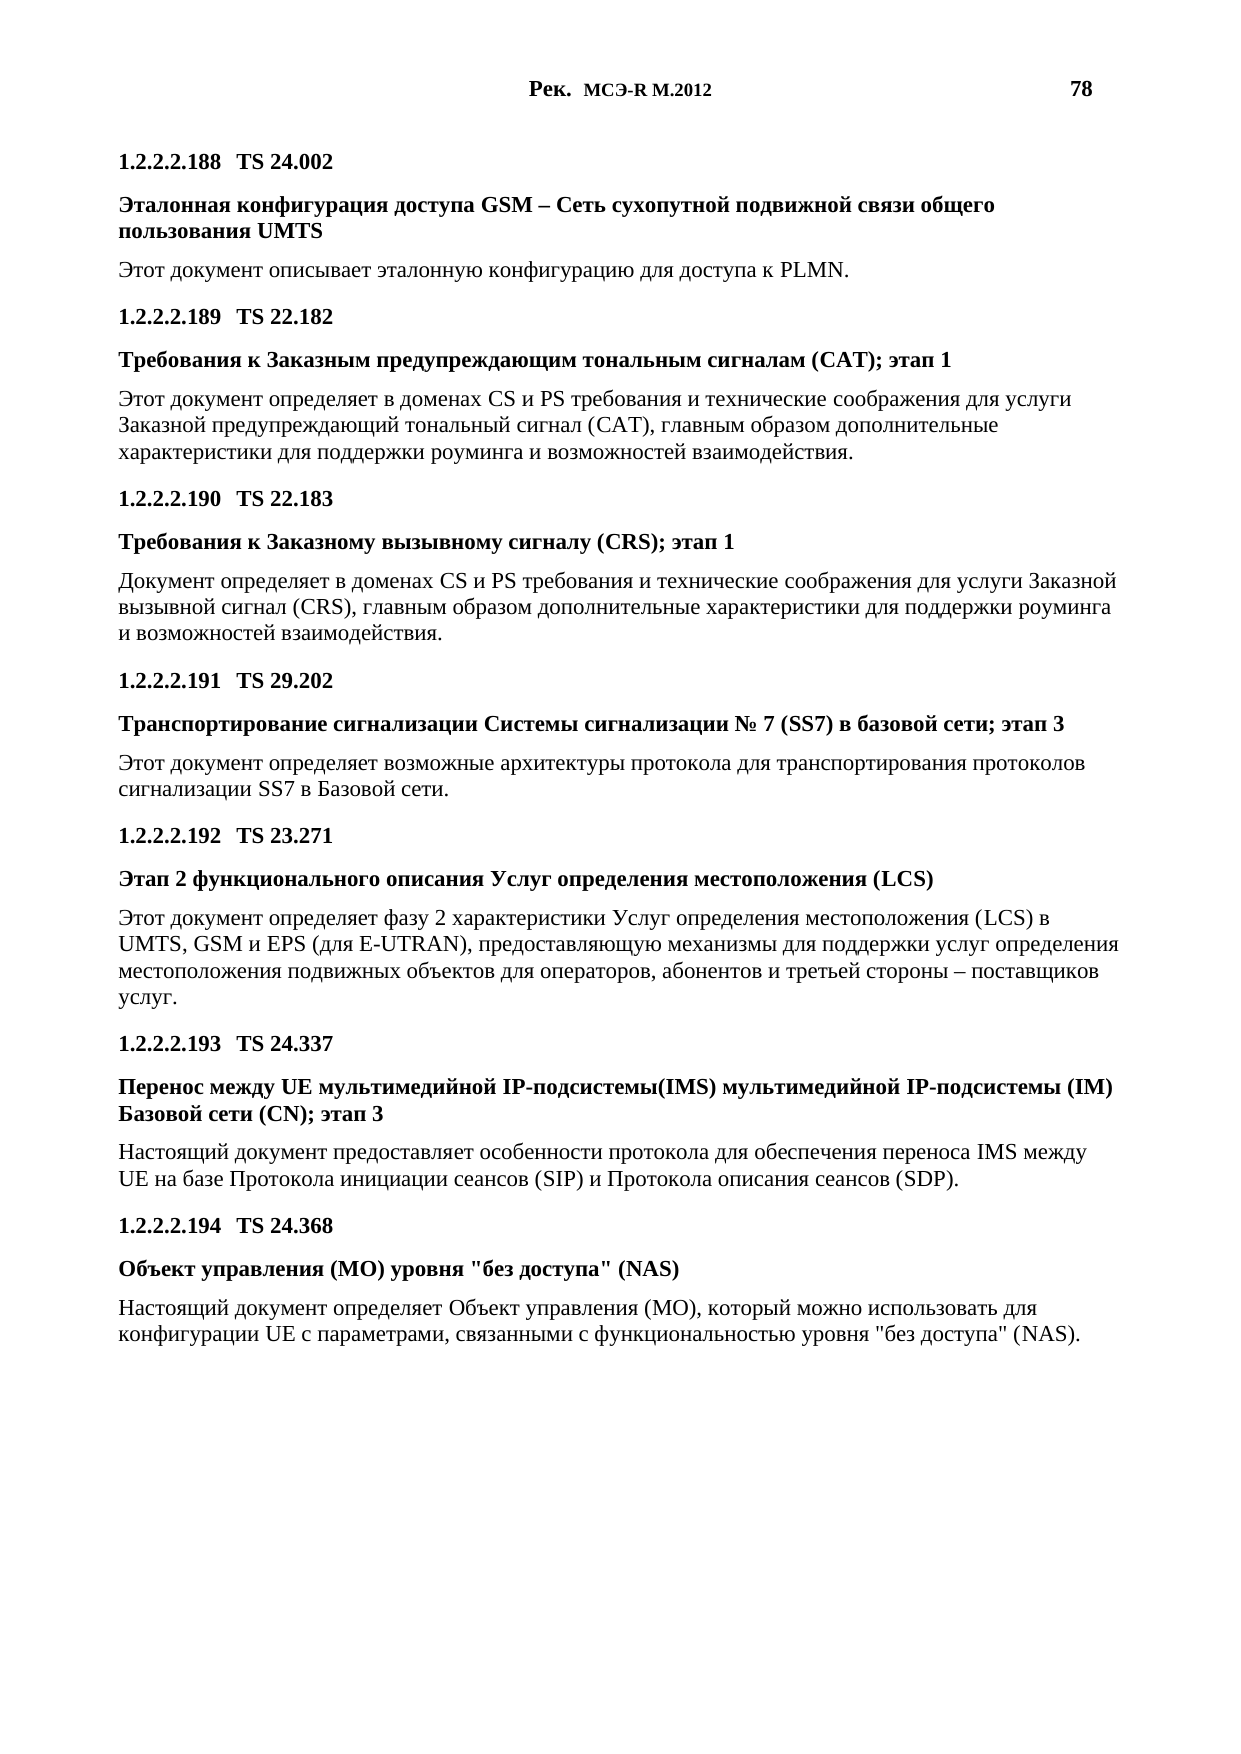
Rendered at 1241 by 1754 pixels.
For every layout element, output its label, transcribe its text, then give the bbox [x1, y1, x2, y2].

subtitle 1.2.2.2.188 TS 24.002 [118, 148, 1122, 174]
text Документ определяет в доменах CS и PS требования и технические cooбражения для услуги Заказной вызывной сигнал (CRS), главным образом дополнительные характеристики для поддержки роуминга и возможностей взаимодействия. [118, 567, 1122, 646]
text Настоящий документ определяет Oбъект управления (MO), который можно использовать для конфигурации UE с параметрами, связанными с функциональностью уровня "без доступа" (NAS). [118, 1294, 1122, 1347]
subtitle 1.2.2.2.193 TS 24.337 [118, 1030, 1122, 1057]
subtitle 1.2.2.2.194 TS 24.368 [118, 1212, 1122, 1238]
subtitle 1.2.2.2.190 TS 22.183 [118, 485, 1122, 511]
text Этот документ описывает эталонную конфигурацию для доступа к PLMN. [118, 256, 1122, 282]
text Этот документ определяет возможные архитектуры протокола для транспортирования протоколов сигнализации SS7 в Базовой сети. [118, 748, 1122, 801]
subtitle Транспортирование сигнализации Системы сигнализации № 7 (SS7) в базовой сети; этап 3 [118, 710, 1122, 736]
subtitle Требования к Заказным предупреждающим тональным сигналам (CAT); этап 1 [118, 346, 1122, 372]
subtitle Эталонная конфигурация доступа GSM – Сеть сухопутной подвижной связи общего пользования UMTS [118, 191, 1122, 243]
subtitle Oбъект управления (MO) уровня "без доступа" (NAS) [118, 1255, 1122, 1281]
subtitle Перенос между UE мультимедийной IP-подсистемы(IMS) мультимедийной IP-подсистемы (IM) Базовой сети (CN); этап 3 [118, 1073, 1122, 1126]
subtitle 1.2.2.2.189 TS 22.182 [118, 303, 1122, 329]
text Этот документ определяет в доменах CS и PS требования и технические cooбражения для услуги Заказной предупреждающий тональный сигнал (CAT), главным образом дополнительные характеристики для поддержки роуминга и возможностей взаимодействия. [118, 385, 1122, 464]
subtitle 1.2.2.2.192 TS 23.271 [118, 822, 1122, 848]
subtitle 1.2.2.2.191 TS 29.202 [118, 667, 1122, 693]
text Настоящий документ предоставляeт особенности протокола для обеспечения переноса IMS между UE на базе Протокола инициации сеансов (SIP) и Протокола описания сеансов (SDP). [118, 1138, 1122, 1191]
subtitle Требования к Заказному вызывному сигналу (CRS); этап 1 [118, 528, 1122, 554]
text Этот документ определяет фазу 2 характеристики Услуг определения местоположения (LCS) в UMTS, GSM и EPS (для E-UTRAN), предоставляющую механизмы для поддержки услуг определения местоположения подвижных объектов для операторов, абонентов и третьей стороны – поставщиков услуг. [118, 904, 1122, 1009]
subtitle Этап 2 функционального описания Услуг определения местоположения (LCS) [118, 865, 1122, 891]
